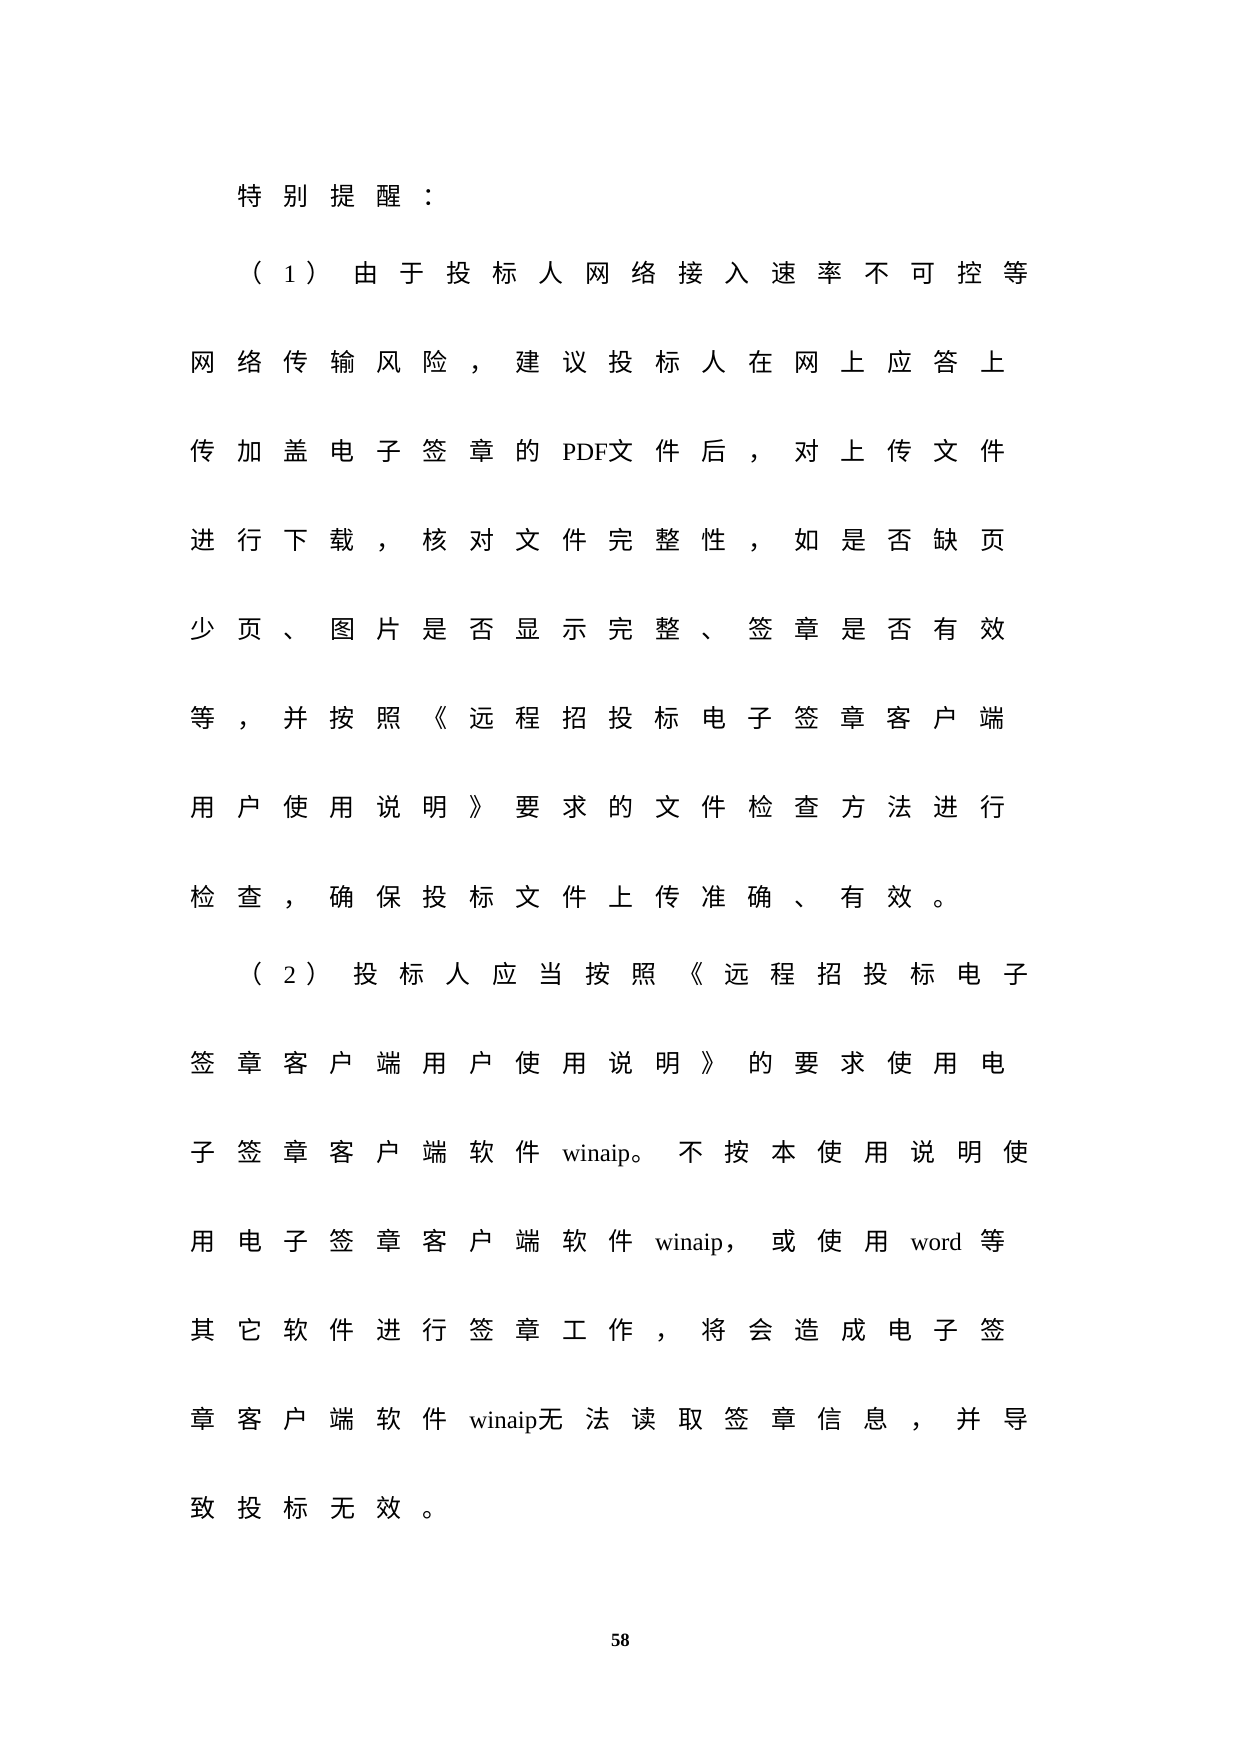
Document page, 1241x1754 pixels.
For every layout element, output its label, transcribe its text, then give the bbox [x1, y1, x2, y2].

text 特别提醒： [190, 164, 1050, 224]
text （1）由于投标人网络接入速率不可控等网络传输风险，建议投标人在网上应答上传加盖电子签章的PDF文件后，对上传文件进行下载，核对文件完整性，如是否缺页少页、图片是否显示完整、签章是否有效等，并按照《远程招投标电子签章客户端用户使用说明》要求的文件检查方法进行检查，确保投标文件上传准确、有效。 [190, 242, 1050, 925]
text （2）投标人应当按照《远程招投标电子签章客户端用户使用说明》的要求使用电子签章客户端软件winaip。不按本使用说明使用电子签章客户端软件winaip，或使用word等其它软件进行签章工作，将会造成电子签章客户端软件winaip无法读取签章信息，并导致投标无效。 [190, 943, 1050, 1537]
